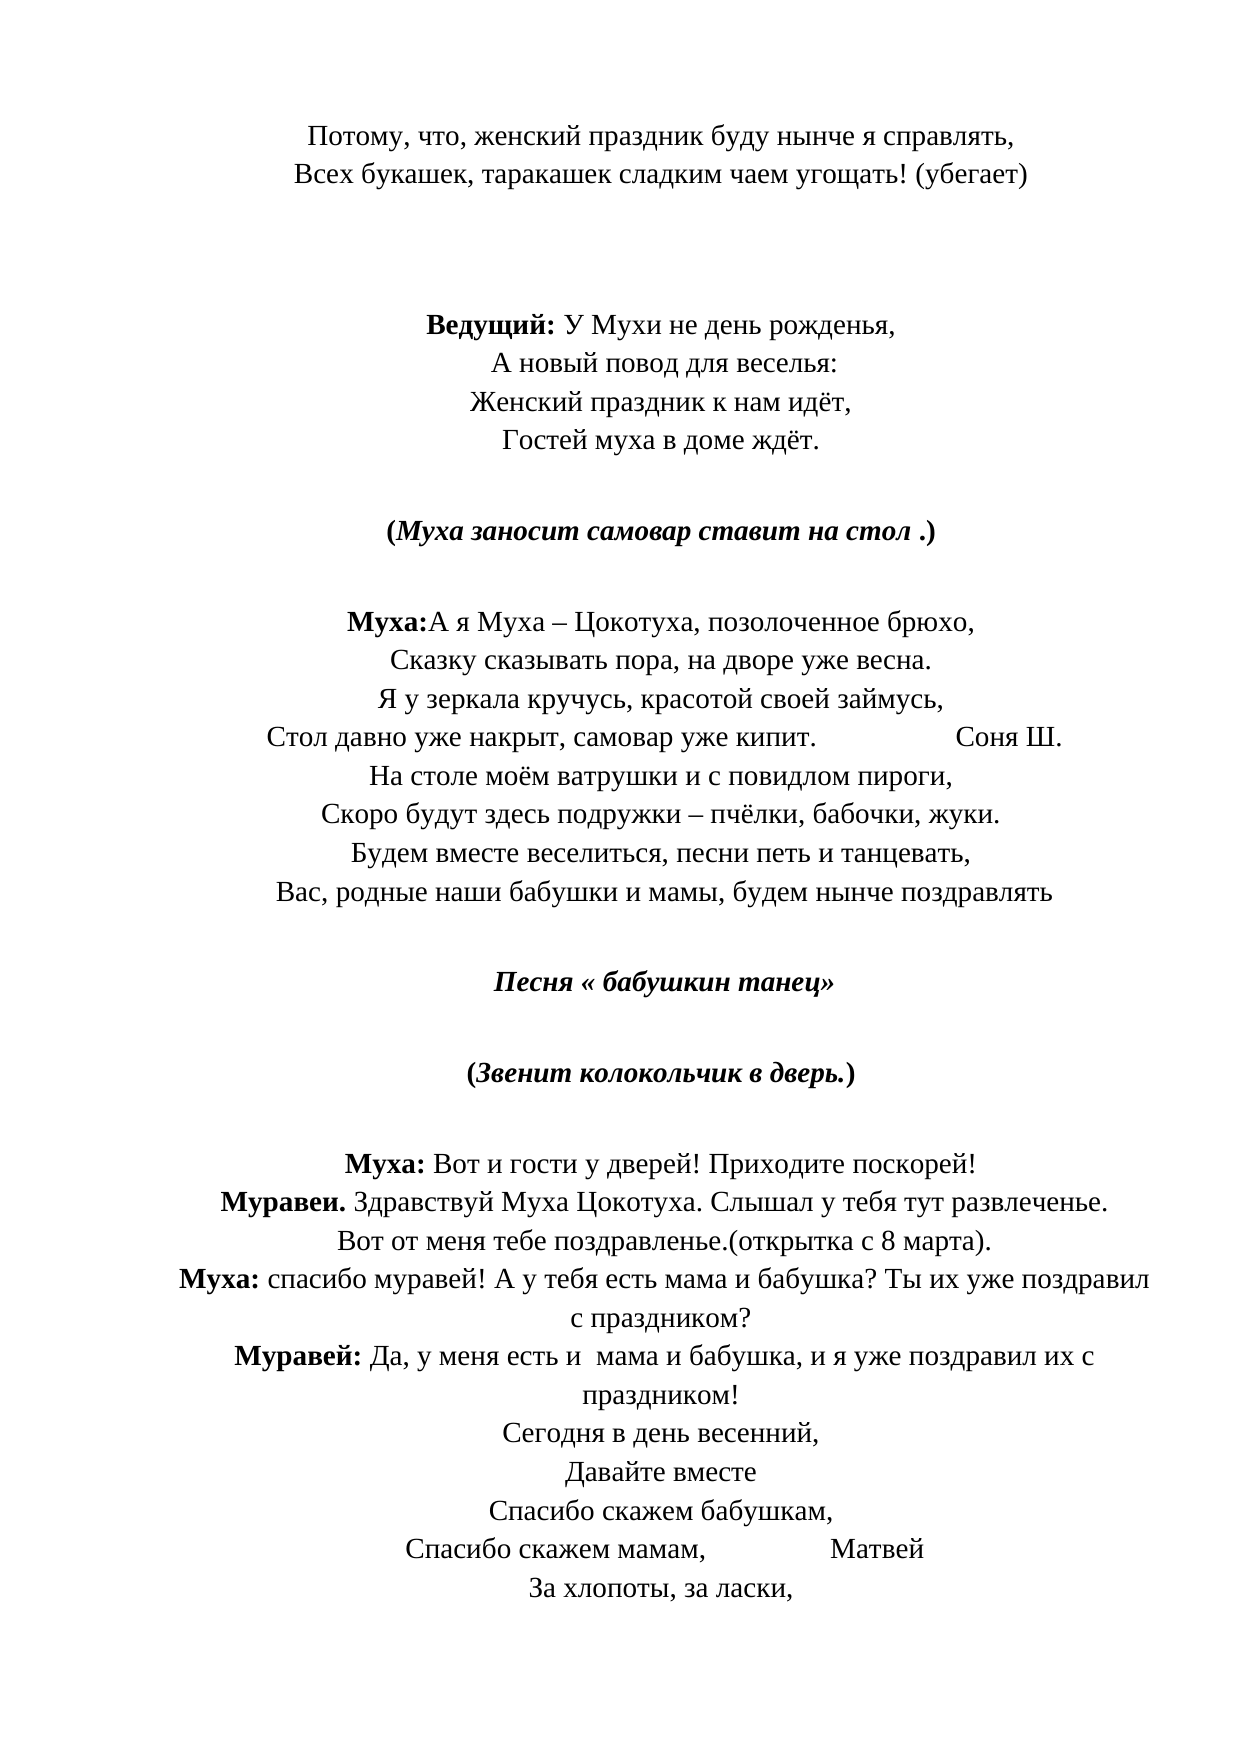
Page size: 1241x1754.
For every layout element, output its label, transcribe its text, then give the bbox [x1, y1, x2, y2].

text Песня « бабушкин танец» [177, 964, 1152, 1030]
text Ведущий: У Мухи не день рожденья, А новый повод для веселья: Женский праздник к нам идёт, Гостей муха в доме ждёт. [177, 307, 1152, 488]
text Муха:А я Муха – Цокотуха, позолоченное брюхо, Сказку сказывать пора, на дворе уже весна. Я у зеркала кручусь, красотой своей займусь, Стол давно уже накрыт, самовар уже кипит. Соня Ш. На столе моём ватрушки и с повидлом пироги, Скоро будут здесь подружки – пчёлки, бабочки, жуки. Будем вместе веселиться, песни петь и танцевать, Вас, родные наши бабушки и мамы, будем нынче поздравлять [177, 604, 1152, 939]
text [177, 118, 1152, 222]
text (Муха заносит самовар ставит на стол .) [177, 513, 1152, 579]
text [177, 1146, 1152, 1603]
text (Звенит колокольчик в дверь.) [177, 1055, 1152, 1121]
